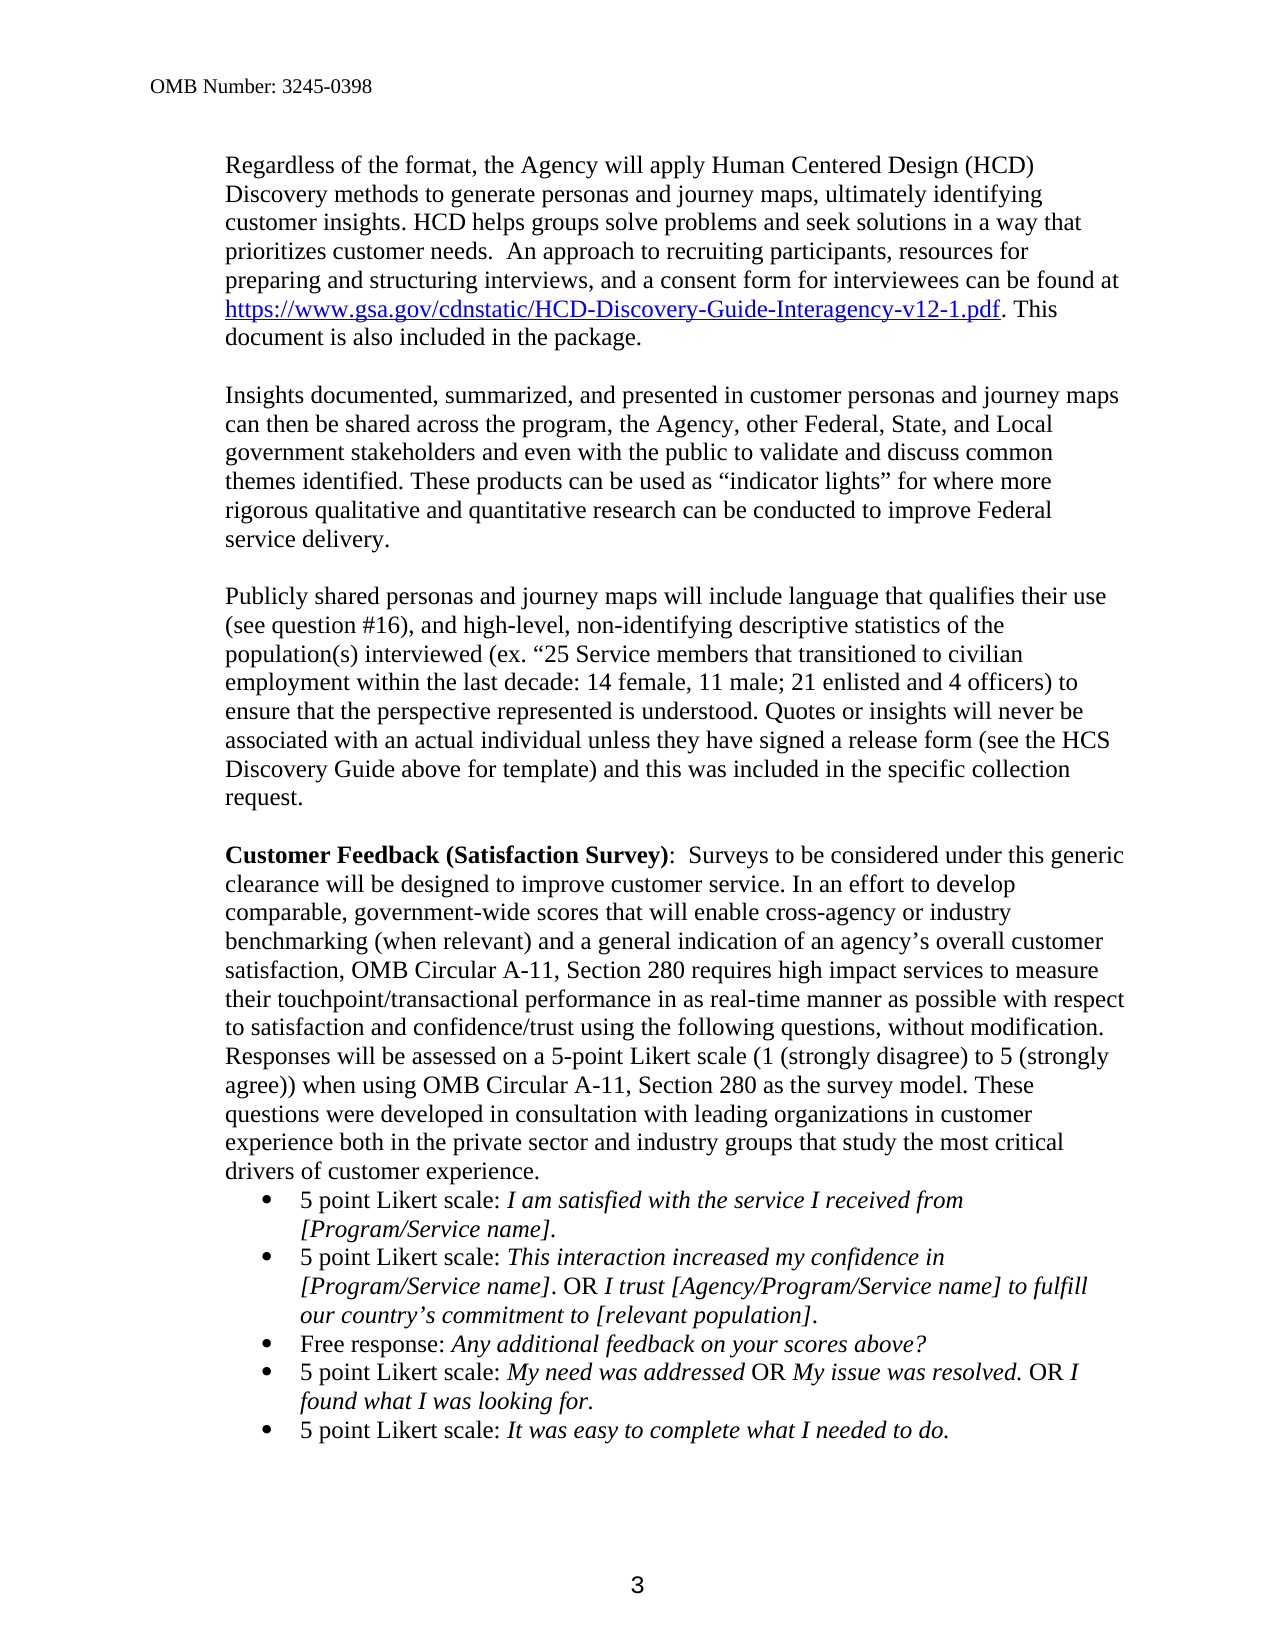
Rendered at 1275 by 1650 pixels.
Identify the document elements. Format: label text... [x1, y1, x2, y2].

list 5 point Likert scale: It was easy to complete what I needed to do. [262, 1415, 1125, 1444]
list 5 point Likert scale: This interaction increased my confidence in [Program/Service name]. OR I trust [Agency/Program/Service name] to fulfill our country’s commitment to [relevant population]. [262, 1242, 1125, 1329]
text Customer Feedback (Satisfaction Survey): Surveys to be considered under this generic clearance will be designed to improve customer service. In an effort to develop comparable, government-wide scores that will enable cross-agency or industry benchmarking (when relevant) and a general indication of an agency’s overall customer satisfaction, OMB Circular A-11, Section 280 requires high impact services to measure their touchpoint/transactional performance in as real-time manner as possible with respect to satisfaction and confidence/trust using the following questions, without modification. Responses will be assessed on a 5-point Likert scale (1 (strongly disagree) to 5 (strongly agree)) when using OMB Circular A-11, Section 280 as the survey model. These questions were developed in consultation with leading organizations in customer experience both in the private sector and industry groups that study the most critical drivers of customer experience. [225, 840, 1125, 1185]
text Publicly shared personas and journey maps will include language that qualifies their use (see question #16), and high-level, non-identifying descriptive statistics of the population(s) interviewed (ex. “25 Service members that transitioned to civilian employment within the last decade: 14 female, 11 male; 21 enlisted and 4 officers) to ensure that the perspective represented is understood. Quotes or insights will never be associated with an actual individual unless they have signed a release form (see the HCS Discovery Guide above for template) and this was included in the specific collection request. [225, 581, 1125, 811]
text Regardless of the format, the Agency will apply Human Centered Design (HCD) Discovery methods to generate personas and journey maps, ultimately identifying customer insights. HCD helps groups solve problems and seek solutions in a way that prioritizes customer needs. An approach to recruiting participants, resources for preparing and structuring interviews, and a consent form for interviewees can be found at https://www.gsa.gov/cdnstatic/HCD-Discovery-Guide-Interagency-v12-1.pdf. This document is also included in the package. [225, 150, 1125, 351]
list 5 point Likert scale: My need was addressed OR My issue was resolved. OR I found what I was looking for. [262, 1357, 1125, 1415]
text Insights documented, summarized, and presented in customer personas and journey maps can then be shared across the program, the Agency, other Federal, State, and Local government stakeholders and even with the public to validate and discuss common themes identified. These products can be used as “indicator lights” for where more rigorous qualitative and quantitative research can be conducted to improve Federal service delivery. [225, 380, 1125, 552]
list 5 point Likert scale: I am satisfied with the service I received from [Program/Service name]. [262, 1185, 1125, 1242]
list Free response: Any additional feedback on your scores above? [262, 1329, 1125, 1357]
